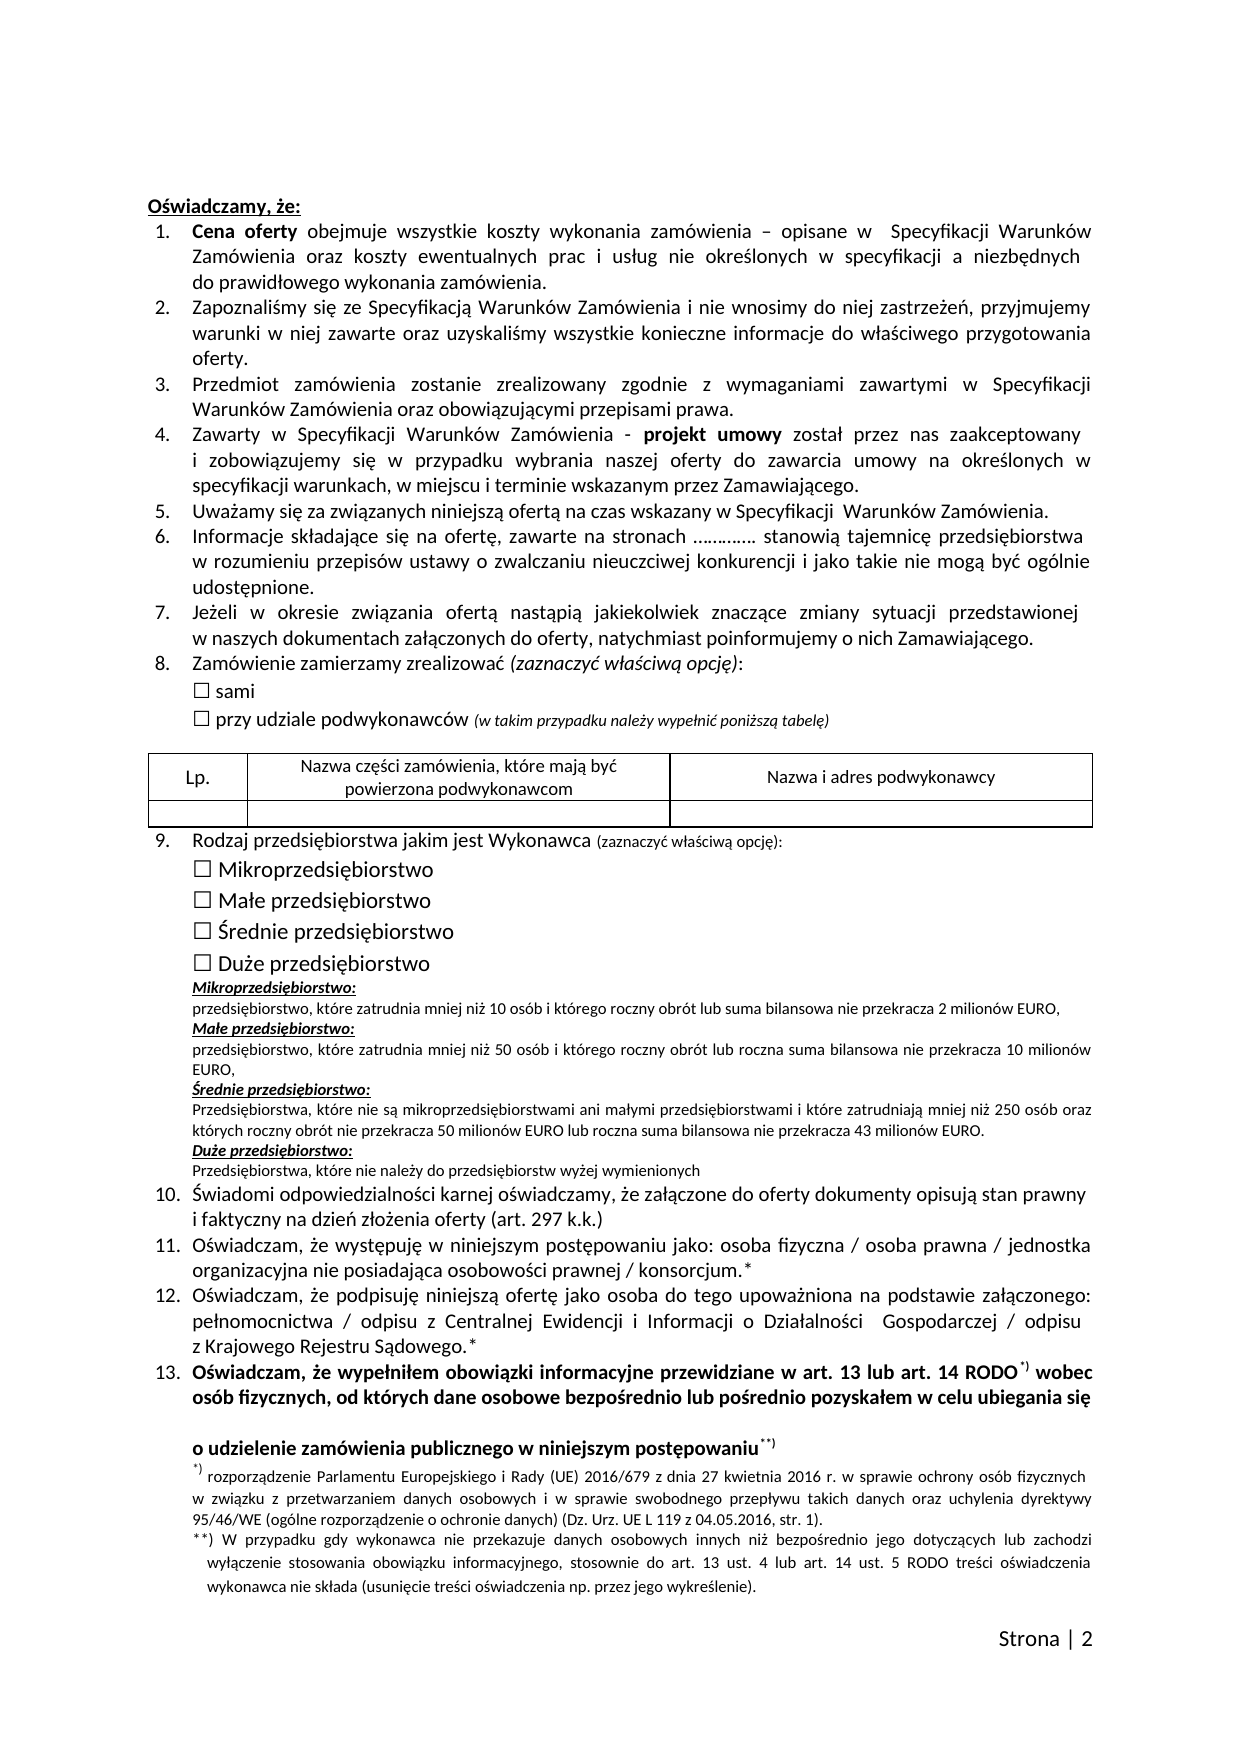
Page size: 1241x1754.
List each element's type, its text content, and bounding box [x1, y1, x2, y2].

list Oświadczam, że występuję w niniejszym postępowaniu jako: osoba fizyczna / osoba prawna / jednostka organizacyjna nie posiadająca osobowości prawnej / konsorcjum.* [154, 1232, 1092, 1283]
table_cell [149, 801, 247, 826]
text Średnie przedsiębiorstwo: [192, 1079, 1092, 1100]
text Przedsiębiorstwa, które nie są mikroprzedsiębiorstwami ani małymi przedsiębiorstwami i które zatrudniają mniej niż 250 osób oraz których roczny obrót nie przekracza 50 milionów EURO lub roczna suma bilansowa nie przekracza 43 milionów EURO. [192, 1100, 1092, 1140]
table_header Nazwa i adres podwykonawcy [671, 754, 1092, 800]
text Przedsiębiorstwa, które nie należy do przedsiębiorstw wyżej wymienionych [192, 1161, 1092, 1181]
text Duże przedsiębiorstwo: [192, 1140, 1092, 1161]
list Zamówienie zamierzamy zrealizować (zaznaczyć właściwą opcję): [154, 650, 1092, 676]
list Przedmiot zamówienia zostanie zrealizowany zgodnie z wymaganiami zawartymi w Specyfikacji Warunków Zamówienia oraz obowiązującymi przepisami prawa. [154, 371, 1092, 422]
text Mikroprzedsiębiorstwo [192, 853, 1092, 884]
list Rodzaj przedsiębiorstwa jakim jest Wykonawca (zaznaczyć właściwą opcję): [154, 828, 1092, 853]
list Świadomi odpowiedzialności karnej oświadczamy, że załączone do oferty dokumenty opisują stan prawny i faktyczny na dzień złożenia oferty (art. 297 k.k.) [154, 1181, 1092, 1232]
list Zawarty w Specyfikacji Warunków Zamówienia - projekt umowy został przez nas zaakceptowany i zobowiązujemy się w przypadku wybrania naszej oferty do zawarcia umowy na określonych w specyfikacji warunkach, w miejscu i terminie wskazanym przez Zamawiającego. [154, 422, 1092, 498]
text przedsiębiorstwo, które zatrudnia mniej niż 10 osób i którego roczny obrót lub suma bilansowa nie przekracza 2 milionów EURO, [192, 998, 1092, 1018]
text *) rozporządzenie Parlamentu Europejskiego i Rady (UE) 2016/679 z dnia 27 kwietnia 2016 r. w sprawie ochrony osób fizycznych w związku z przetwarzaniem danych osobowych i w sprawie swobodnego przepływu takich danych oraz uchylenia dyrektywy 95/46/WE (ogólne rozporządzenie o ochronie danych) (Dz. Urz. UE L 119 z 04.05.2016, str. 1). [192, 1461, 1092, 1529]
list Jeżeli w okresie związania ofertą nastąpią jakiekolwiek znaczące zmiany sytuacji przedstawionej w naszych dokumentach załączonych do oferty, natychmiast poinformujemy o nich Zamawiającego. [154, 599, 1092, 650]
text **) W przypadku gdy wykonawca nie przekazuje danych osobowych innych niż bezpośrednio jego dotyczących lub zachodzi wyłączenie stosowania obowiązku informacyjnego, stosownie do art. 13 ust. 4 lub art. 14 ust. 5 RODO treści oświadczenia wykonawca nie składa (usunięcie treści oświadczenia np. przez jego wykreślenie). [192, 1529, 1092, 1596]
text Małe przedsiębiorstwo [192, 884, 1092, 915]
list Informacje składające się na ofertę, zawarte na stronach …………. stanowią tajemnicę przedsiębiorstwa w rozumieniu przepisów ustawy o zwalczaniu nieuczciwej konkurencji i jako takie nie mogą być ogólnie udostępnione. [154, 523, 1092, 599]
table_cell [248, 801, 669, 826]
list Uważamy się za związanych niniejszą ofertą na czas wskazany w Specyfikacji Warunków Zamówienia. [154, 498, 1092, 523]
text Małe przedsiębiorstwo: [192, 1018, 1092, 1039]
text Duże przedsiębiorstwo [192, 947, 1092, 978]
table_cell [671, 801, 1092, 826]
list Oświadczam, że podpisuję niniejszą ofertę jako osoba do tego upoważniona na podstawie załączonego: pełnomocnictwa / odpisu z Centralnej Ewidencji i Informacji o Działalności Gospodarczej / odpisu z Krajowego Rejestru Sądowego.* [154, 1283, 1092, 1359]
text przedsiębiorstwo, które zatrudnia mniej niż 50 osób i którego roczny obrót lub roczna suma bilansowa nie przekracza 10 milionów EURO, [192, 1039, 1092, 1079]
text przy udziale podwykonawców (w takim przypadku należy wypełnić poniższą tabelę) [192, 704, 1092, 733]
text Mikroprzedsiębiorstwo: [192, 978, 1092, 998]
list Zapoznaliśmy się ze Specyfikacją Warunków Zamówienia i nie wnosimy do niej zastrzeżeń, przyjmujemy warunki w niej zawarte oraz uzyskaliśmy wszystkie konieczne informacje do właściwego przygotowania oferty. [154, 294, 1092, 371]
list Oświadczam, że wypełniłem obowiązki informacyjne przewidziane w art. 13 lub art. 14 RODO*) wobec osób fizycznych, od których dane osobowe bezpośrednio lub pośrednio pozyskałem w celu ubiegania się o udzielenie zamówienia publicznego w niniejszym postępowaniu**) [154, 1359, 1092, 1461]
text Oświadczamy, że: [148, 193, 1092, 218]
table_header Nazwa części zamówienia, które mają być powierzona podwykonawcom [248, 754, 669, 800]
list Cena oferty obejmuje wszystkie koszty wykonania zamówienia – opisane w Specyfikacji Warunków Zamówienia oraz koszty ewentualnych prac i usług nie określonych w specyfikacji a niezbędnych do prawidłowego wykonania zamówienia. [154, 218, 1092, 294]
text sami [192, 676, 1092, 704]
table_header Lp. [149, 754, 247, 800]
text Średnie przedsiębiorstwo [192, 915, 1092, 947]
